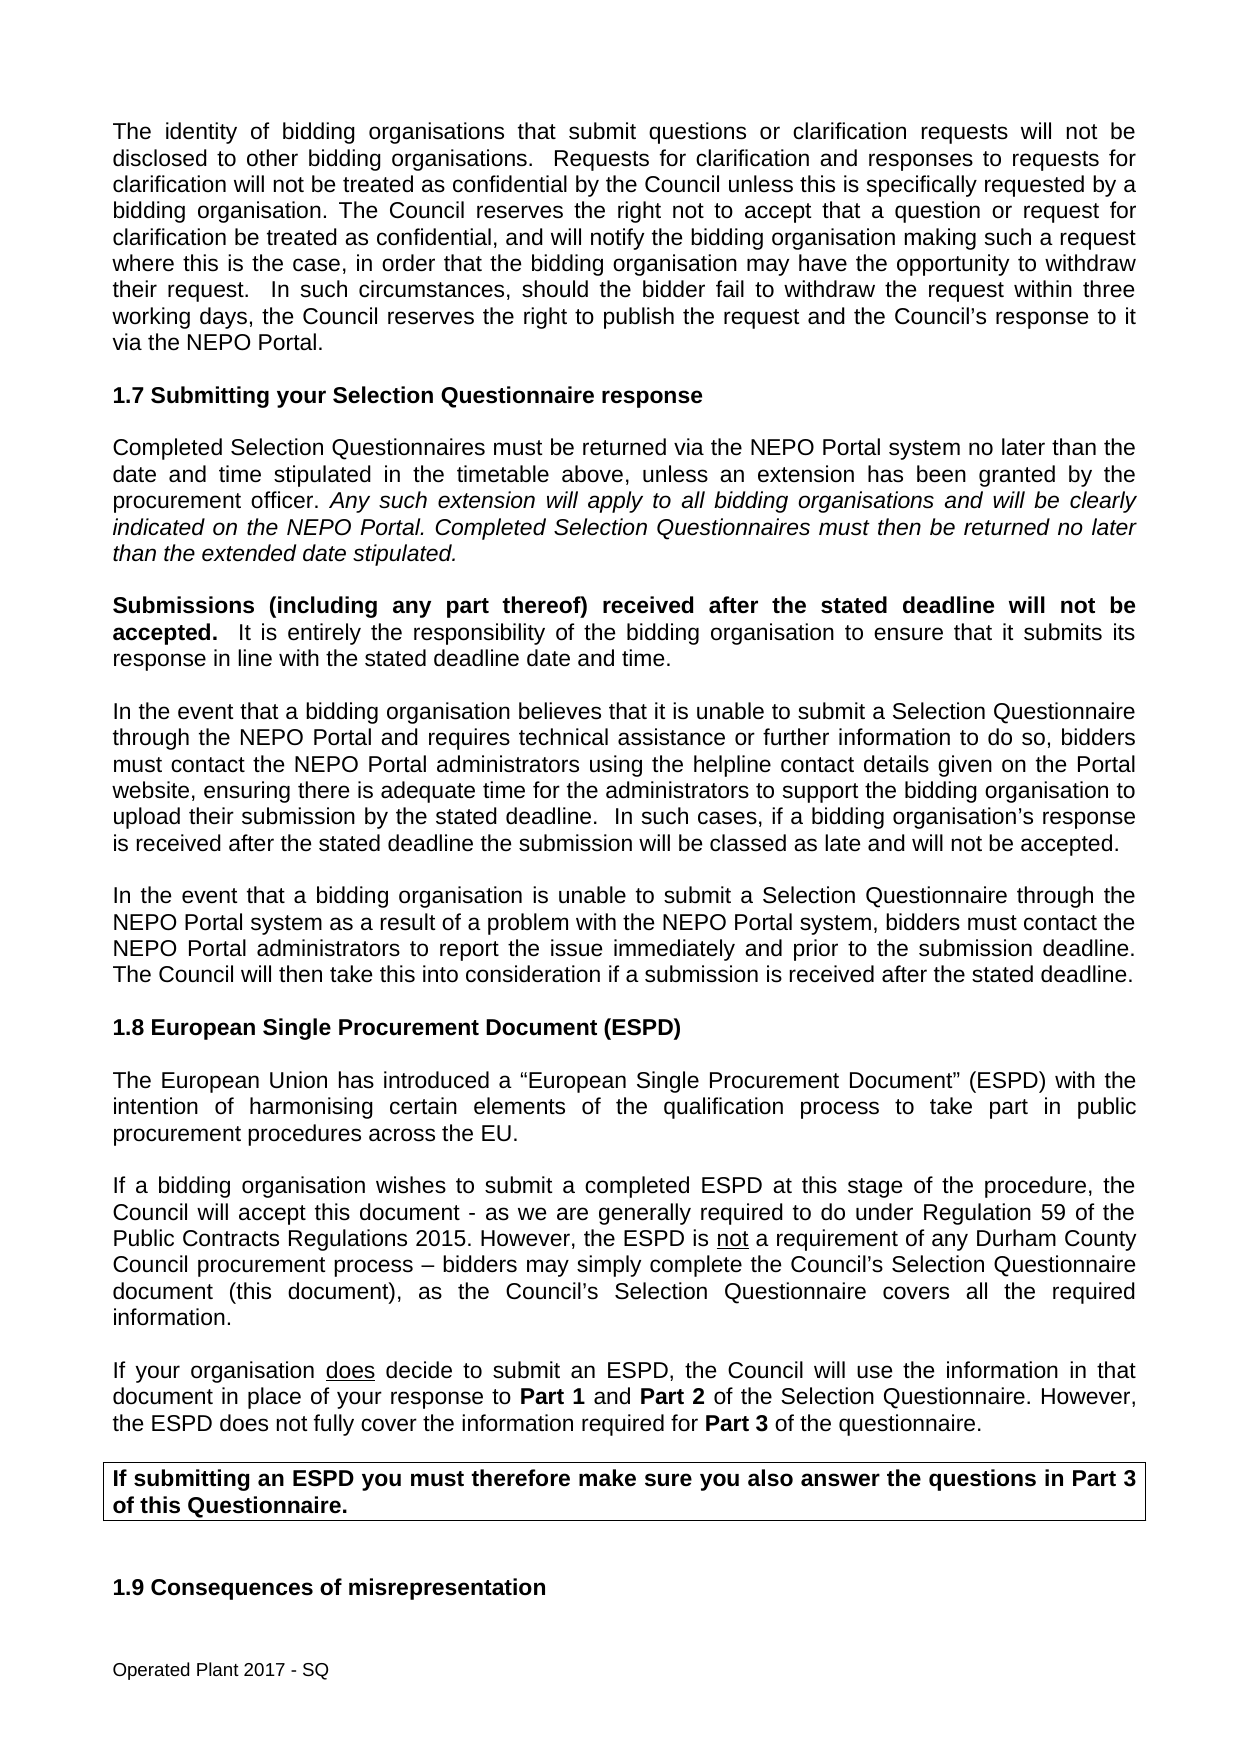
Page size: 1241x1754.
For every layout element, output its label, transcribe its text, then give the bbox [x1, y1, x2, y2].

text 1.7 Submitting your Selection Questionnaire response [112, 382, 1137, 408]
text If your organisation does decide to submit an ESPD, the Council will use the information in that document in place of your response to Part 1 and Part 2 of the Selection Questionnaire. However, the ESPD does not fully cover the information required for Part 3 of the questionnaire. [112, 1357, 1137, 1436]
text In the event that a bidding organisation is unable to submit a Selection Questionnaire through the NEPO Portal system as a result of a problem with the NEPO Portal system, bidders must contact the NEPO Portal administrators to report the issue immediately and prior to the submission deadline. The Council will then take this into consideration if a submission is received after the stated deadline. [112, 882, 1137, 988]
text 1.9 Consequences of misrepresentation [112, 1574, 1137, 1600]
text The identity of bidding organisations that submit questions or clarification requests will not be disclosed to other bidding organisations. Requests for clarification and responses to requests for clarification will not be treated as confidential by the Council unless this is specifically requested by a bidding organisation. The Council reserves the right not to accept that a question or request for clarification be treated as confidential, and will notify the bidding organisation making such a request where this is the case, in order that the bidding organisation may have the opportunity to withdraw their request. In such circumstances, should the bidder fail to withdraw the request within three working days, the Council reserves the right to publish the request and the Council’s response to it via the NEPO Portal. [112, 118, 1137, 355]
text Completed Selection Questionnaires must be returned via the NEPO Portal system no later than the date and time stipulated in the timetable above, unless an extension has been granted by the procurement officer. Any such extension will apply to all bidding organisations and will be clearly indicated on the NEPO Portal. Completed Selection Questionnaires must then be returned no later than the extended date stipulated. [112, 434, 1137, 566]
text Submissions (including any part thereof) received after the stated deadline will not be accepted. It is entirely the responsibility of the bidding organisation to ensure that it submits its response in line with the stated deadline date and time. [112, 592, 1137, 672]
text If submitting an ESPD you must therefore make sure you also answer the questions in Part 3 of this Questionnaire. [104, 1463, 1145, 1520]
text 1.8 European Single Procurement Document (ESPD) [112, 1014, 1137, 1041]
text If a bidding organisation wishes to submit a completed ESPD at this stage of the procedure, the Council will accept this document - as we are generally required to do under Regulation 59 of the Public Contracts Regulations 2015. However, the ESPD is not a requirement of any Durham County Council procurement process – bidders may simply complete the Council’s Selection Questionnaire document (this document), as the Council’s Selection Questionnaire covers all the required information. [112, 1172, 1137, 1330]
text In the event that a bidding organisation believes that it is unable to submit a Selection Questionnaire through the NEPO Portal and requires technical assistance or further information to do so, bidders must contact the NEPO Portal administrators using the helpline contact details given on the Portal website, ensuring there is adequate time for the administrators to support the bidding organisation to upload their submission by the stated deadline. In such cases, if a bidding organisation’s response is received after the stated deadline the submission will be classed as late and will not be accepted. [112, 698, 1137, 856]
text The European Union has introduced a “European Single Procurement Document” (ESPD) with the intention of harmonising certain elements of the qualification process to take part in public procurement procedures across the EU. [112, 1067, 1137, 1146]
